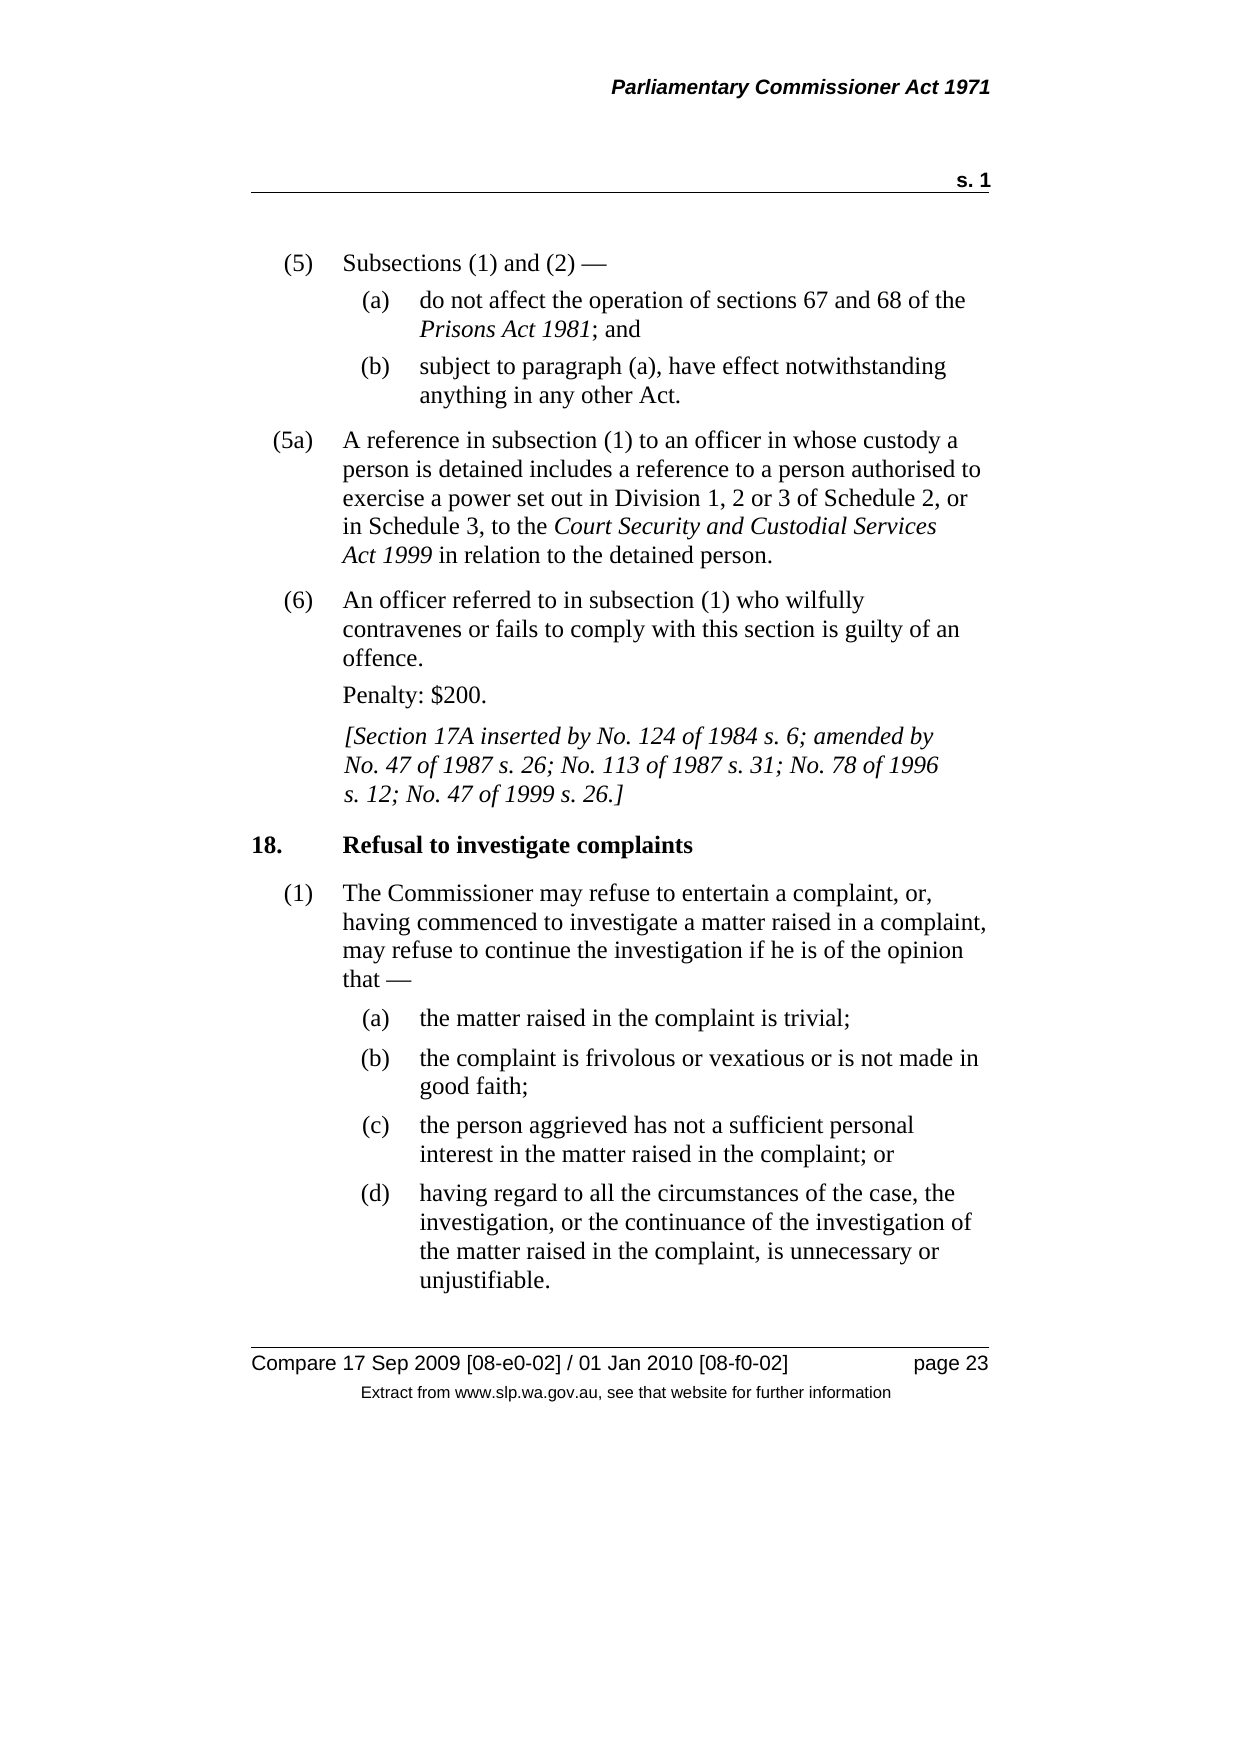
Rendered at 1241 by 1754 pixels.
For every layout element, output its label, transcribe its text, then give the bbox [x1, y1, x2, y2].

text (b) subject to paragraph (a), have effect notwithstanding anything in any other Act. [251, 351, 989, 408]
text (b) the complaint is frivolous or vexatious or is not made in good faith; [251, 1043, 989, 1100]
text (d) having regard to all the circumstances of the case, the investigation, or the continuance of the investigation of the matter raised in the complaint, is unnecessary or unjustifiable. [251, 1178, 989, 1293]
text [Section 17A inserted by No. 124 of 1984 s. 6; amended by No. 47 of 1987 s. 26; No. 113 of 1987 s. 31; No. 78 of 1996 s. 12; No. 47 of 1999 s. 26.] [251, 721, 989, 808]
text (6) An officer referred to in subsection (1) who wilfully contravenes or fails to comply with this section is guilty of an offence. [251, 586, 989, 672]
subtitle 18. Refusal to investigate complaints [251, 831, 989, 859]
text Penalty: $200. [251, 680, 989, 709]
text (5) Subsections (1) and (2) — [251, 248, 989, 277]
text (a) do not affect the operation of sections 67 and 68 of the Prisons Act 1981; and [251, 285, 989, 343]
text (a) the matter raised in the complaint is trivial; [251, 1003, 989, 1032]
text (5a) A reference in subsection (1) to an officer in whose custody a person is detained includes a reference to a person authorised to exercise a power set out in Division 1, 2 or 3 of Schedule 2, or in Schedule 3, to the Court Security and Custodial Services Act 1999 in relation to the detained person. [251, 425, 989, 569]
text (c) the person aggrieved has not a sufficient personal interest in the matter raised in the complaint; or [251, 1111, 989, 1168]
text (1) The Commissioner may refuse to entertain a complaint, or, having commenced to investigate a matter raised in a complaint, may refuse to continue the investigation if he is of the opinion that — [251, 878, 989, 993]
